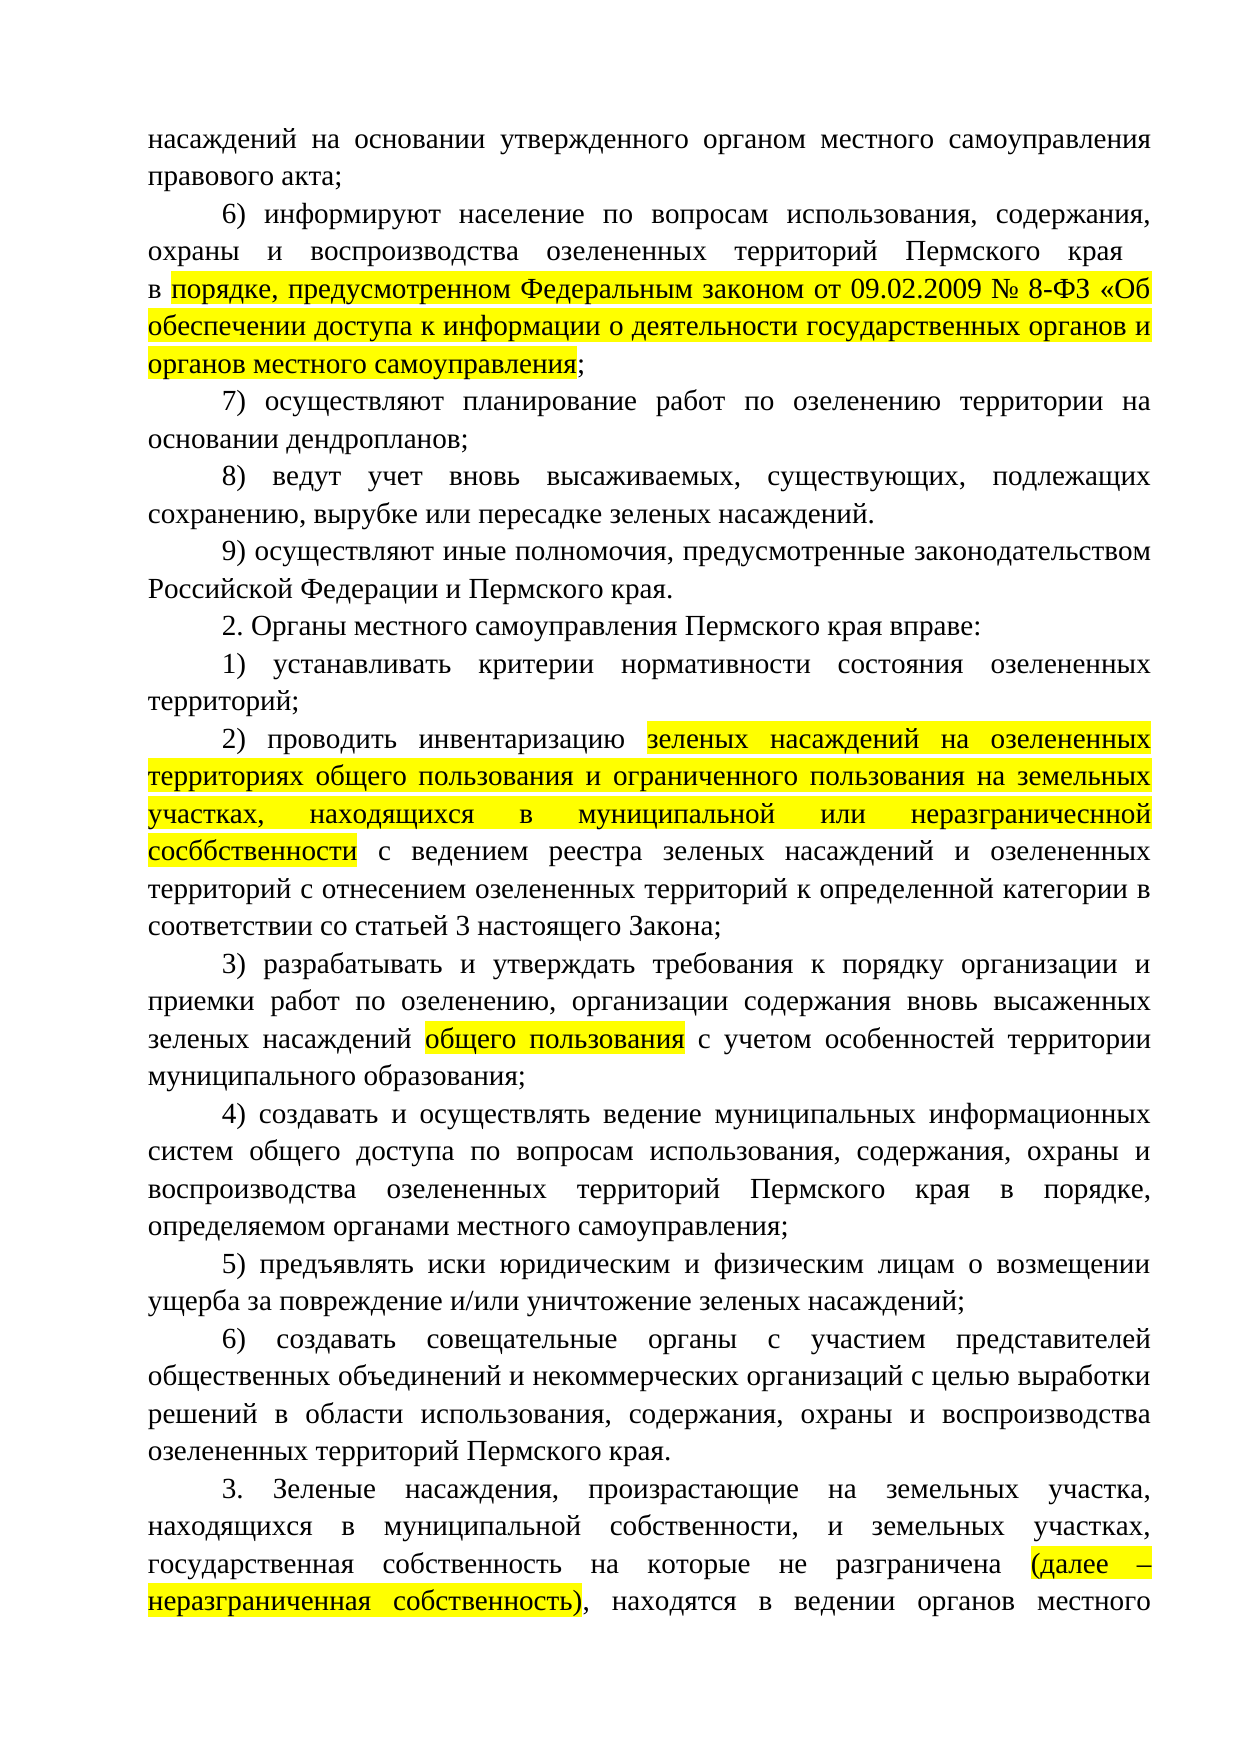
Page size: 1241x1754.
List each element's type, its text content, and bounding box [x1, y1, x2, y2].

text 6) информируют население по вопросам использования, содержания, охраны и воспроизводства озелененных территорий Пермского края в порядке, предусмотренном Федеральным законом от 09.02.2009 № 8-ФЗ «Об обеспечении доступа к информации о деятельности государственных органов и органов местного самоуправления; [148, 342, 1152, 381]
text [148, 118, 1152, 193]
text 2. Органы местного самоуправления Пермского края вправе: [148, 606, 1152, 643]
text 7) осуществляют планирование работ по озеленению территории на основании дендропланов; [148, 381, 1152, 456]
text 6) создавать совещательные органы с участием представителей общественных объединений и некоммерческих организаций с целью выработки решений в области использования, содержания, охраны и воспроизводства озелененных территорий Пермского края. [148, 1318, 1152, 1468]
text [148, 1468, 1152, 1618]
text 2) проводить инвентаризацию зеленых насаждений на озелененных территориях общего пользования и ограниченного пользования на земельных участках, находящихся в муниципальной или неразграничеснной сосббственности с ведением реестра зеленых насаждений и озелененных территорий с отнесением озелененных территорий к определенной категории в соответствии со статьей 3 настоящего Закона; [148, 829, 1152, 943]
text 6) информируют население по вопросам использования, содержания, охраны и воспроизводства озелененных территорий Пермского края в порядке, предусмотренном Федеральным законом от 09.02.2009 № 8-ФЗ «Об обеспечении доступа к информации о деятельности государственных органов и органов местного самоуправления; [148, 193, 1152, 308]
text 1) устанавливать критерии нормативности состояния озелененных территорий; [148, 643, 1152, 718]
text 4) создавать и осуществлять ведение муниципальных информационных систем общего доступа по вопросам использования, содержания, охраны и воспроизводства озелененных территорий Пермского края в порядке, определяемом органами местного самоуправления; [148, 1093, 1152, 1243]
text 2) проводить инвентаризацию зеленых насаждений на озелененных территориях общего пользования и ограниченного пользования на земельных участках, находящихся в муниципальной или неразграничеснной сосббственности с ведением реестра зеленых насаждений и озелененных территорий с отнесением озелененных территорий к определенной категории в соответствии со статьей 3 настоящего Закона; [148, 718, 1152, 758]
text 5) предъявлять иски юридическим и физическим лицам о возмещении ущерба за повреждение и/или уничтожение зеленых насаждений; [148, 1243, 1152, 1318]
text 9) осуществляют иные полномочия, предусмотренные законодательством Российской Федерации и Пермского края. [148, 531, 1152, 606]
text 8) ведут учет вновь высаживаемых, существующих, подлежащих сохранению, вырубке или пересадке зеленых насаждений. [148, 456, 1152, 531]
text 3) разрабатывать и утверждать требования к порядку организации и приемки работ по озеленению, организации содержания вновь высаженных зеленых насаждений общего пользования с учетом особенностей территории муниципального образования; [148, 943, 1152, 1093]
